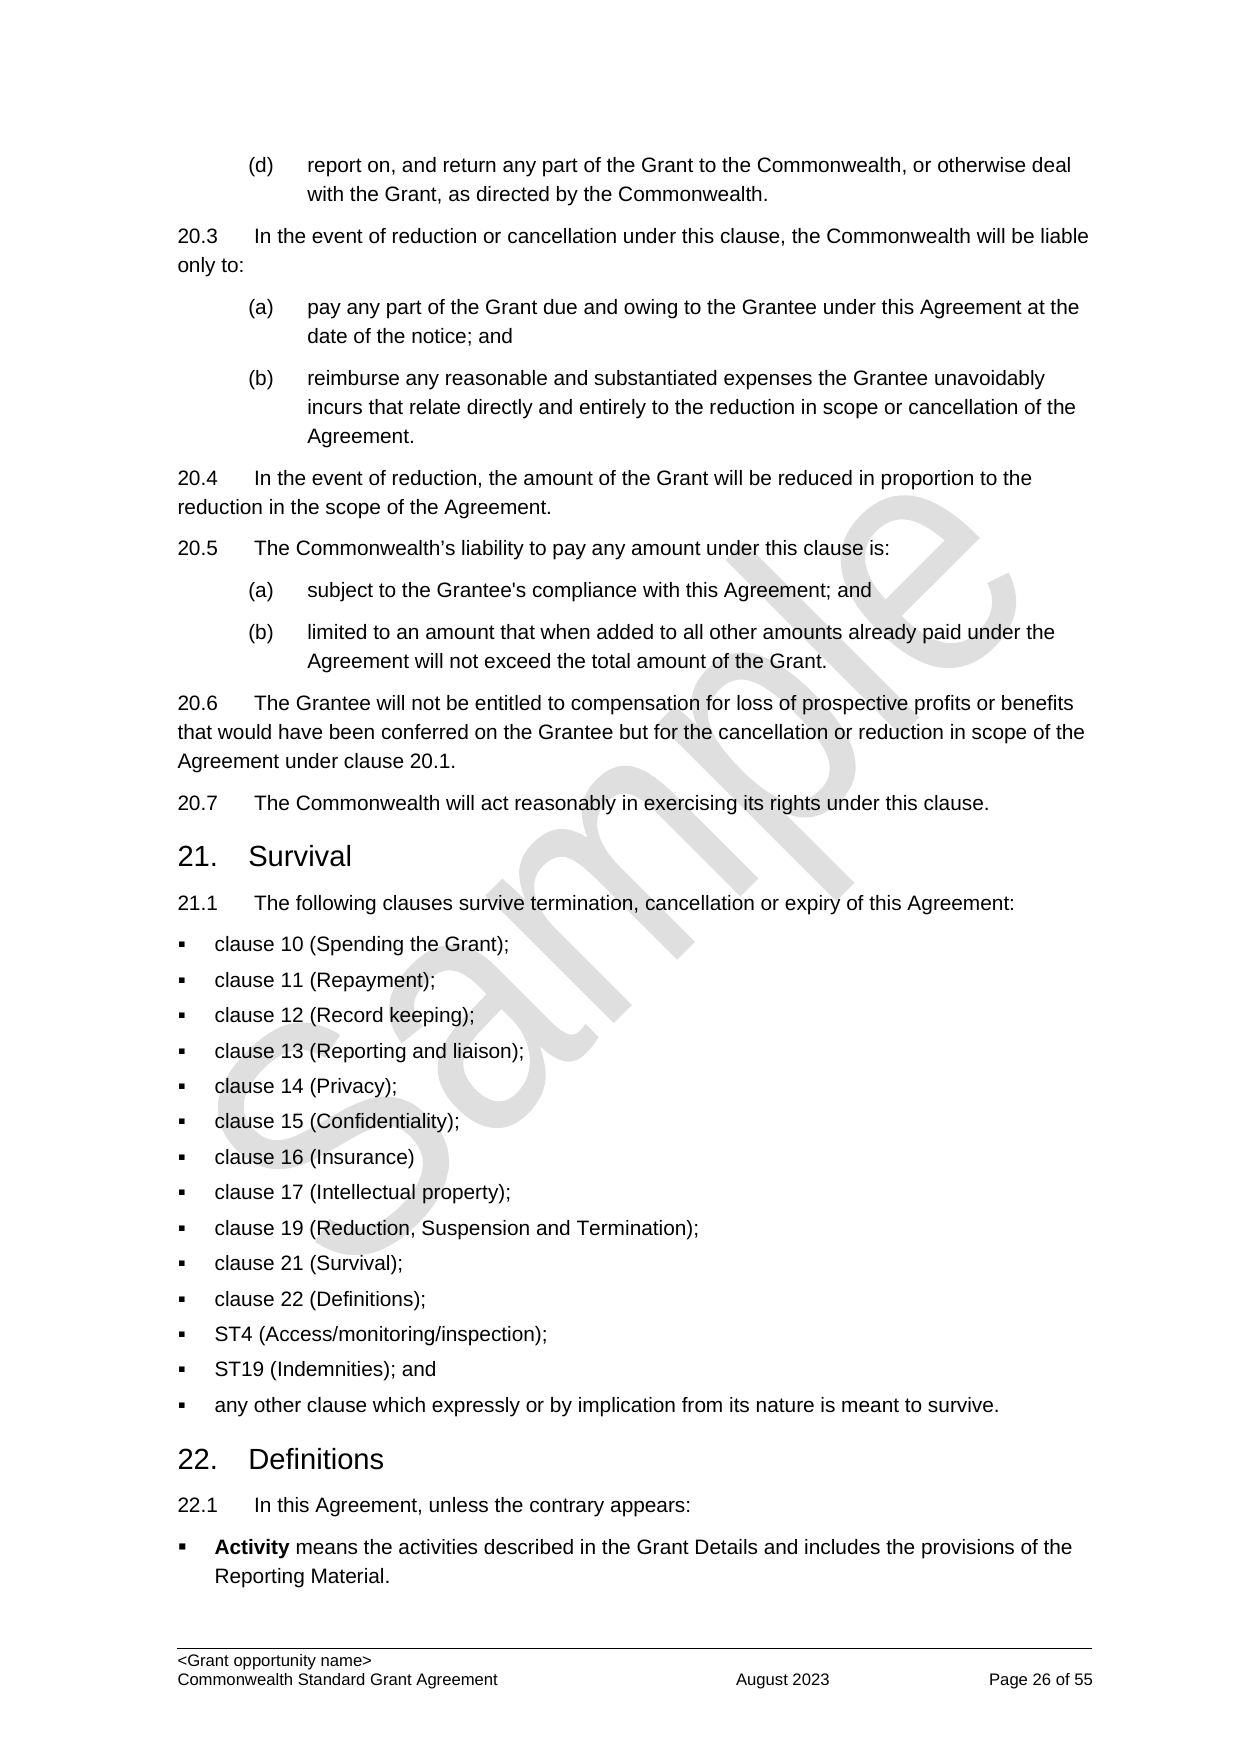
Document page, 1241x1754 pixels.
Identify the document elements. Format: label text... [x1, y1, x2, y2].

text 22.1 In this Agreement, unless the contrary appears: [177, 1488, 1092, 1517]
subtitle Definitions [177, 1442, 1092, 1475]
list clause 17 (Intellectual property); [177, 1175, 1092, 1204]
text 20.7 The Commonwealth will act reasonably in exercising its rights under this clause. [177, 785, 1092, 814]
list any other clause which expressly or by implication from its nature is meant to survive. [177, 1387, 1092, 1417]
list clause 11 (Repayment); [177, 962, 1092, 992]
text 20.4 In the event of reduction, the amount of the Grant will be reduced in proportion to the reduction in the scope of the Agreement. [177, 460, 1092, 518]
text 21.1 The following clauses survive termination, cancellation or expiry of this Agreement: [177, 885, 1092, 914]
text (b) limited to an amount that when added to all other amounts already paid under the Agreement will not exceed the total amount of the Grant. [248, 614, 1092, 673]
list clause 21 (Survival); [177, 1246, 1092, 1275]
list ST19 (Indemnities); and [177, 1352, 1092, 1381]
list clause 15 (Confidentiality); [177, 1104, 1092, 1133]
list clause 22 (Definitions); [177, 1281, 1092, 1310]
text 20.6 The Grantee will not be entitled to compensation for loss of prospective profits or benefits that would have been conferred on the Grantee but for the cancellation or reduction in scope of the Agreement under clause 20.1. [177, 685, 1092, 773]
list clause 13 (Reporting and liaison); [177, 1033, 1092, 1062]
text (a) pay any part of the Grant due and owing to the Grantee under this Agreement at the date of the notice; and [248, 289, 1092, 348]
text 20.3 In the event of reduction or cancellation under this clause, the Commonwealth will be liable only to: [177, 218, 1092, 277]
subtitle Survival [177, 839, 1092, 873]
text 20.5 The Commonwealth’s liability to pay any amount under this clause is: [177, 531, 1092, 560]
text (a) subject to the Grantee's compliance with this Agreement; and [248, 573, 1092, 602]
list clause 12 (Record keeping); [177, 998, 1092, 1027]
list ST4 (Access/monitoring/inspection); [177, 1317, 1092, 1346]
list clause 16 (Insurance) [177, 1139, 1092, 1169]
list clause 10 (Spending the Grant); [177, 927, 1092, 956]
text (b) reimburse any reasonable and substantiated expenses the Grantee unavoidably incurs that relate directly and entirely to the reduction in scope or cancellation of the Agreement. [248, 360, 1092, 448]
list Activity means the activities described in the Grant Details and includes the provisions of the Reporting Material. [177, 1529, 1092, 1588]
list clause 19 (Reduction, Suspension and Termination); [177, 1210, 1092, 1239]
list clause 14 (Privacy); [177, 1069, 1092, 1098]
text (d) report on, and return any part of the Grant to the Commonwealth, or otherwise deal with the Grant, as directed by the Commonwealth. [248, 148, 1092, 206]
